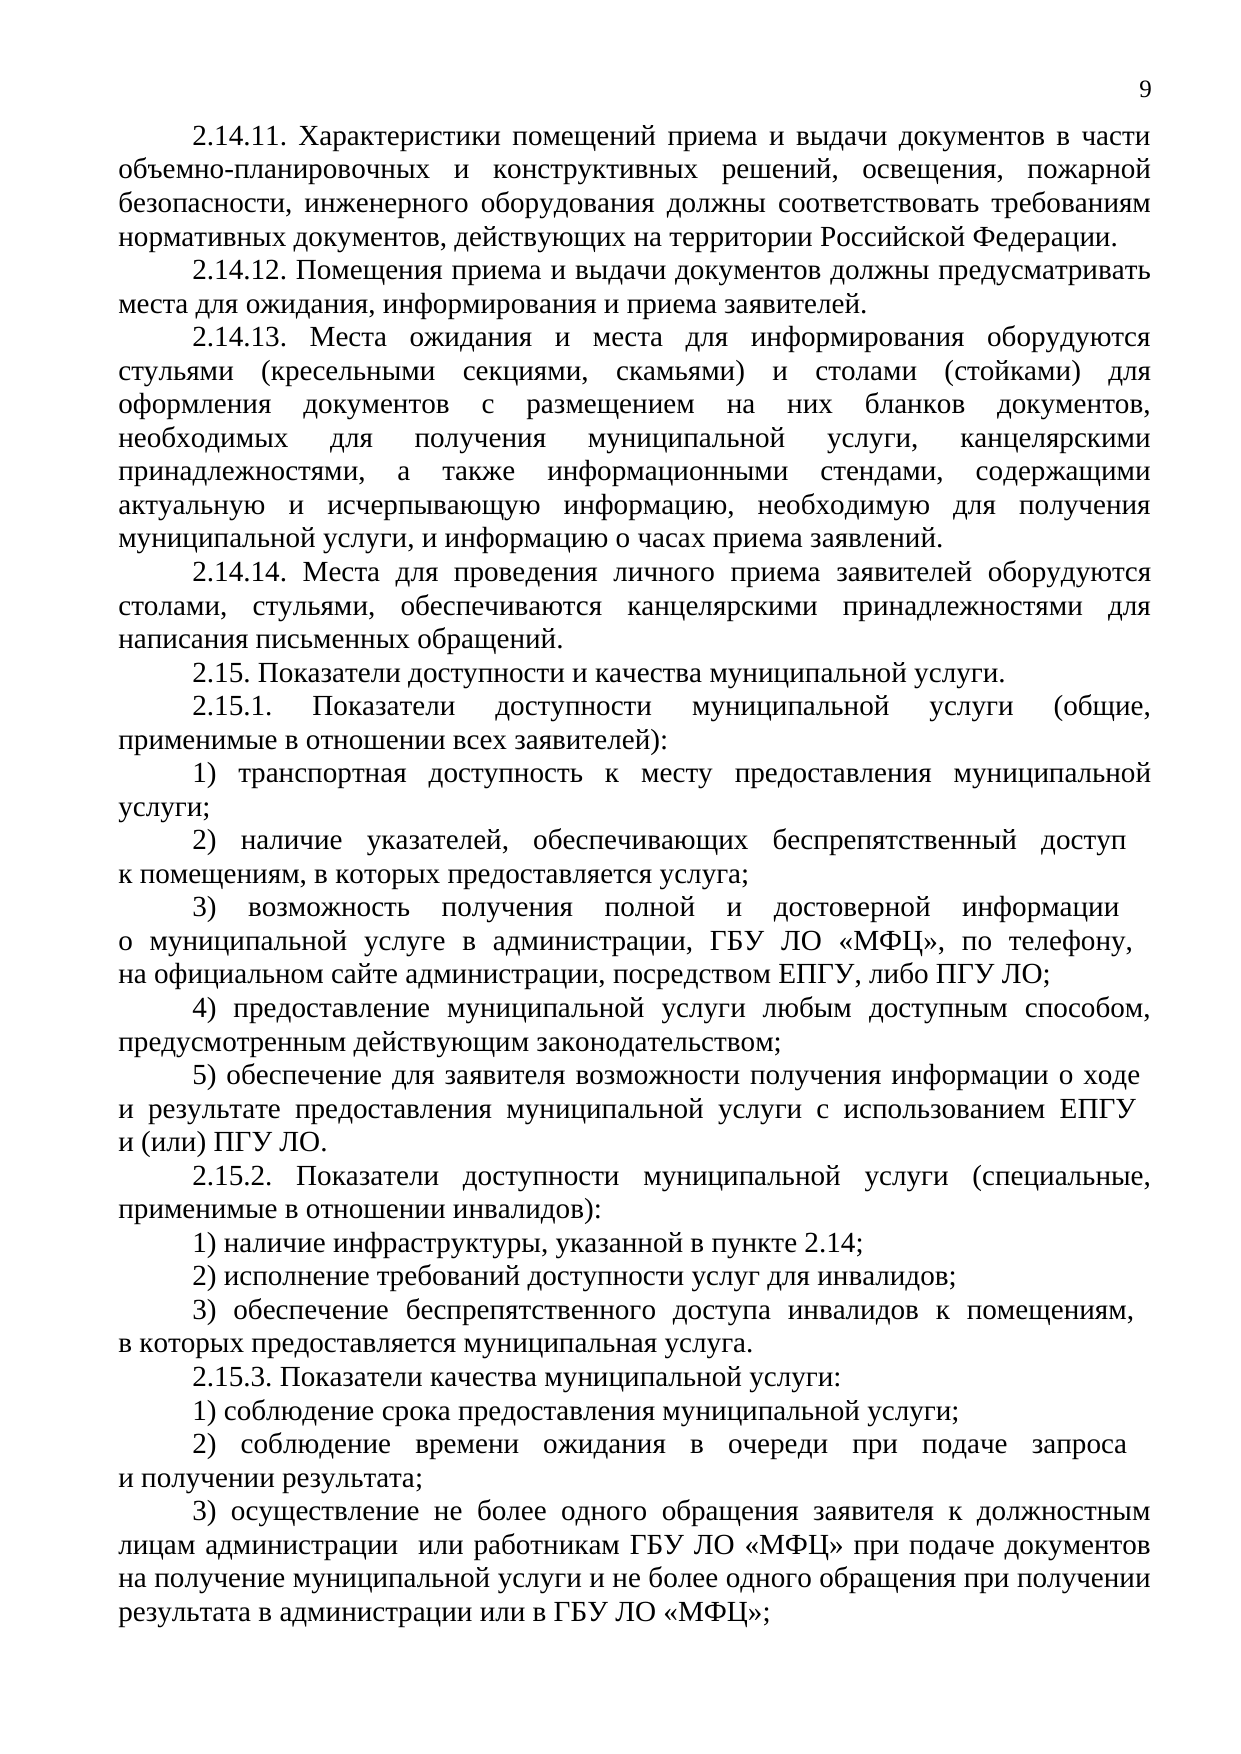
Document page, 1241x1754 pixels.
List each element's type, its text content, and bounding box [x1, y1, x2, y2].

text 2.15.2. Показатели доступности муниципальной услуги (специальные, применимые в отношении инвалидов): [118, 1158, 1152, 1225]
text 3) осуществление не более одного обращения заявителя к должностным лицам администрации или работникам ГБУ ЛО «МФЦ» при подаче документов на получение муниципальной услуги и не более одного обращения при получении результата в администрации или в ГБУ ЛО «МФЦ»; [118, 1493, 1152, 1627]
text 2) соблюдение времени ожидания в очереди при подаче запроса и получении результата; [118, 1426, 1152, 1493]
text 1) наличие инфраструктуры, указанной в пункте 2.14; [118, 1225, 1152, 1258]
text 1) транспортная доступность к месту предоставления муниципальной услуги; [118, 755, 1152, 822]
text 2.14.11. Характеристики помещений приема и выдачи документов в части объемно-планировочных и конструктивных решений, освещения, пожарной безопасности, инженерного оборудования должны соответствовать требованиям нормативных документов, действующих на территории Российской Федерации. [118, 118, 1152, 252]
text 2) наличие указателей, обеспечивающих беспрепятственный доступ к помещениям, в которых предоставляется услуга; [118, 822, 1152, 889]
text 2.15. Показатели доступности и качества муниципальной услуги. [118, 655, 1152, 688]
text 2.15.3. Показатели качества муниципальной услуги: [118, 1359, 1152, 1393]
text 2.15.1. Показатели доступности муниципальной услуги (общие, применимые в отношении всех заявителей): [118, 688, 1152, 755]
text 3) возможность получения полной и достоверной информации о муниципальной услуге в администрации, ГБУ ЛО «МФЦ», по телефону, на официальном сайте администрации, посредством ЕПГУ, либо ПГУ ЛО; [118, 889, 1152, 990]
text 1) соблюдение срока предоставления муниципальной услуги; [118, 1393, 1152, 1426]
text 2) исполнение требований доступности услуг для инвалидов; [118, 1258, 1152, 1292]
text 2.14.13. Места ожидания и места для информирования оборудуются стульями (кресельными секциями, скамьями) и столами (стойками) для оформления документов с размещением на них бланков документов, необходимых для получения муниципальной услуги, канцелярскими принадлежностями, а также информационными стендами, содержащими актуальную и исчерпывающую информацию, необходимую для получения муниципальной услуги, и информацию о часах приема заявлений. [118, 319, 1152, 554]
text 5) обеспечение для заявителя возможности получения информации о ходе и результате предоставления муниципальной услуги с использованием ЕПГУ и (или) ПГУ ЛО. [118, 1057, 1152, 1158]
text 2.14.12. Помещения приема и выдачи документов должны предусматривать места для ожидания, информирования и приема заявителей. [118, 252, 1152, 319]
text 2.14.14. Места для проведения личного приема заявителей оборудуются столами, стульями, обеспечиваются канцелярскими принадлежностями для написания письменных обращений. [118, 554, 1152, 655]
text 3) обеспечение беспрепятственного доступа инвалидов к помещениям, в которых предоставляется муниципальная услуга. [118, 1292, 1152, 1359]
text 4) предоставление муниципальной услуги любым доступным способом, предусмотренным действующим законодательством; [118, 990, 1152, 1057]
